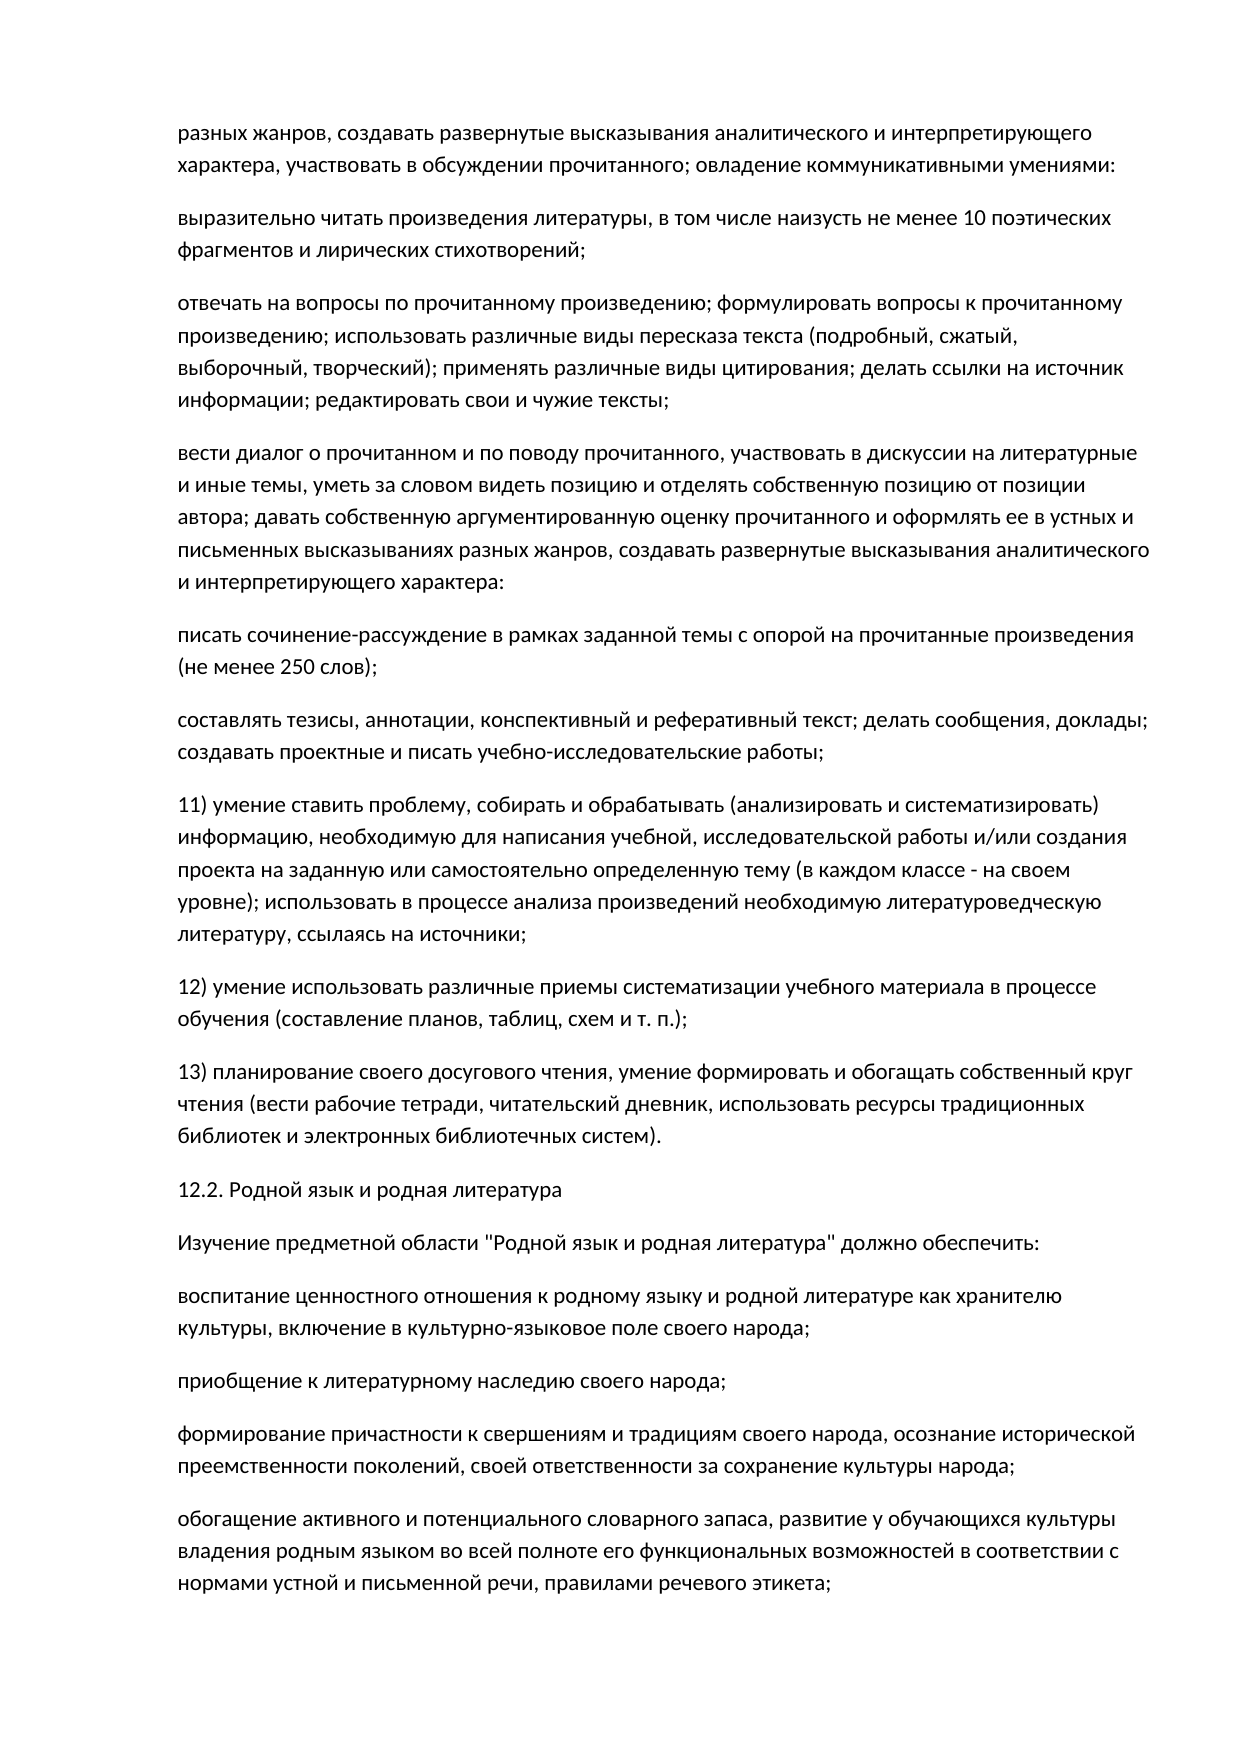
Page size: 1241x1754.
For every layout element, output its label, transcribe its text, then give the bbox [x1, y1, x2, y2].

text 12) умение использовать различные приемы систематизации учебного материала в процессе обучения (составление планов, таблиц, схем и т. п.); [177, 972, 1152, 1032]
text 12.2. Родной язык и родная литература [177, 1175, 1152, 1203]
text вести диалог о прочитанном и по поводу прочитанного, участвовать в дискуссии на литературные и иные темы, уметь за словом видеть позицию и отделять собственную позицию от позиции автора; давать собственную аргументированную оценку прочитанного и оформлять ее в устных и письменных высказываниях разных жанров, создавать развернутые высказывания аналитического и интерпретирующего характера: [177, 438, 1152, 595]
text Изучение предметной области "Родной язык и родная литература" должно обеспечить: [177, 1228, 1152, 1256]
text приобщение к литературному наследию своего народа; [177, 1366, 1152, 1394]
text выразительно читать произведения литературы, в том числе наизусть не менее 10 поэтических фрагментов и лирических стихотворений; [177, 203, 1152, 263]
text составлять тезисы, аннотации, конспективный и реферативный текст; делать сообщения, доклады; создавать проектные и писать учебно-исследовательские работы; [177, 705, 1152, 765]
text формирование причастности к свершениям и традициям своего народа, осознание исторической преемственности поколений, своей ответственности за сохранение культуры народа; [177, 1419, 1152, 1479]
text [177, 118, 1152, 178]
text 11) умение ставить проблему, собирать и обрабатывать (анализировать и систематизировать) информацию, необходимую для написания учебной, исследовательской работы и/или создания проекта на заданную или самостоятельно определенную тему (в каждом классе - на своем уровне); использовать в процессе анализа произведений необходимую литературоведческую литературу, ссылаясь на источники; [177, 790, 1152, 947]
text воспитание ценностного отношения к родному языку и родной литературе как хранителю культуры, включение в культурно-языковое поле своего народа; [177, 1281, 1152, 1341]
text обогащение активного и потенциального словарного запаса, развитие у обучающихся культуры владения родным языком во всей полноте его функциональных возможностей в соответствии с нормами устной и письменной речи, правилами речевого этикета; [177, 1504, 1152, 1597]
text отвечать на вопросы по прочитанному произведению; формулировать вопросы к прочитанному произведению; использовать различные виды пересказа текста (подробный, сжатый, выборочный, творческий); применять различные виды цитирования; делать ссылки на источник информации; редактировать свои и чужие тексты; [177, 288, 1152, 413]
text писать сочинение-рассуждение в рамках заданной темы с опорой на прочитанные произведения (не менее 250 слов); [177, 620, 1152, 680]
text 13) планирование своего досугового чтения, умение формировать и обогащать собственный круг чтения (вести рабочие тетради, читательский дневник, использовать ресурсы традиционных библиотек и электронных библиотечных систем). [177, 1057, 1152, 1150]
